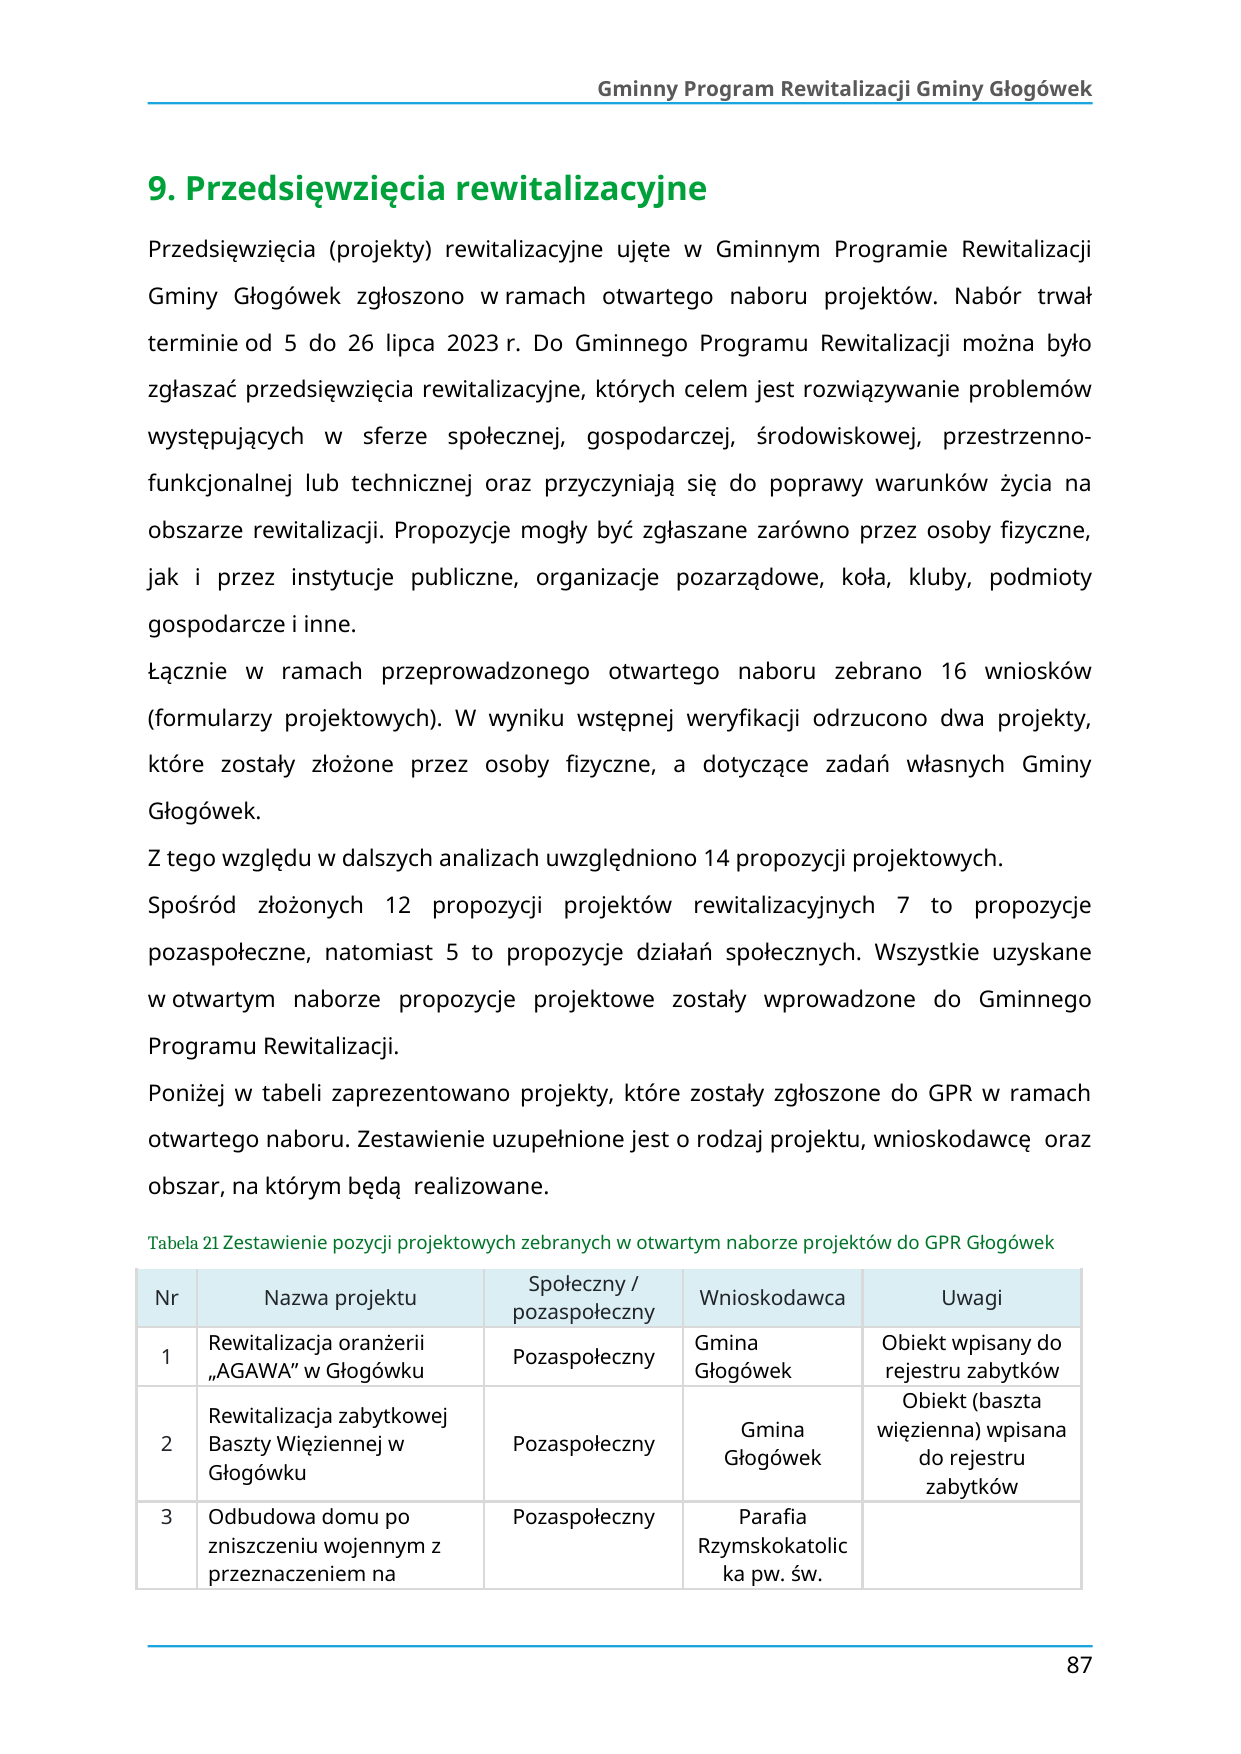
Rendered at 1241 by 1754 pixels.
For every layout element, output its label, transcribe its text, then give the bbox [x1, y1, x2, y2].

table_cell 2 [138, 1387, 196, 1500]
text Spośród złożonych 12 propozycji projektów rewitalizacyjnych 7 to propozycje pozaspołeczne, natomiast 5 to propozycje działań społecznych. Wszystkie uzyskane w otwartym naborze propozycje projektowe zostały wprowadzone do Gminnego Programu Rewitalizacji. [148, 889, 1093, 1061]
table_cell Obiekt wpisany do rejestru zabytków [864, 1328, 1080, 1384]
table_cell Rewitalizacja oranżerii „AGAWA” w Głogówku [198, 1328, 483, 1384]
text Poniżej w tabeli zaprezentowano projekty, które zostały zgłoszone do GPR w ramach otwartego naboru. Zestawienie uzupełnione jest o rodzaj projektu, wnioskodawcę oraz obszar, na którym będą realizowane. [148, 1077, 1093, 1202]
table_cell Gmina Głogówek [684, 1328, 861, 1384]
text Łącznie w ramach przeprowadzonego otwartego naboru zebrano 16 wniosków (formularzy projektowych). W wyniku wstępnej weryfikacji odrzucono dwa projekty, które zostały złożone przez osoby fizyczne, a dotyczące zadań własnych Gminy Głogówek. [148, 655, 1093, 827]
table_cell [864, 1503, 1080, 1588]
table_cell Pozaspołeczny [485, 1387, 682, 1500]
table_header Nazwa projektu [198, 1269, 483, 1326]
table_cell Pozaspołeczny [485, 1328, 682, 1384]
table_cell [198, 1503, 483, 1588]
table_header Społeczny / pozaspołeczny [485, 1269, 682, 1326]
table_cell Pozaspołeczny [485, 1503, 682, 1588]
table_header Wnioskodawca [684, 1269, 861, 1326]
table_cell 3 [138, 1503, 196, 1588]
table_header Nr [138, 1269, 196, 1326]
text Przedsięwzięcia (projekty) rewitalizacyjne ujęte w Gminnym Programie Rewitalizacji Gminy Głogówek zgłoszono w ramach otwartego naboru projektów. Nabór trwał terminie od 5 do 26 lipca 2023 r. Do Gminnego Programu Rewitalizacji można było zgłaszać przedsięwzięcia rewitalizacyjne, których celem jest rozwiązywanie problemów występujących w sferze społecznej, gospodarczej, środowiskowej, przestrzenno-funkcjonalnej lub technicznej oraz przyczyniają się do poprawy warunków życia na obszarze rewitalizacji. Propozycje mogły być zgłaszane zarówno przez osoby fizyczne, jak i przez instytucje publiczne, organizacje pozarządowe, koła, kluby, podmioty gospodarcze i inne. [148, 233, 1093, 639]
table_cell Gmina Głogówek [684, 1387, 861, 1500]
table_cell Obiekt (baszta więzienna) wpisana do rejestru zabytków [864, 1387, 1080, 1500]
table_cell Rewitalizacja zabytkowej Baszty Więziennej w Głogówku [198, 1387, 483, 1500]
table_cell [684, 1503, 861, 1588]
text Z tego względu w dalszych analizach uwzględniono 14 propozycji projektowych. [148, 842, 1093, 873]
table_header Uwagi [864, 1269, 1080, 1326]
table_cell 1 [138, 1328, 196, 1384]
subtitle 9. Przedsięwzięcia rewitalizacyjne [148, 165, 1093, 210]
text Tabela 21 Zestawienie pozycji projektowych zebranych w otwartym naborze projektów do GPR Głogówek [148, 1230, 1093, 1255]
